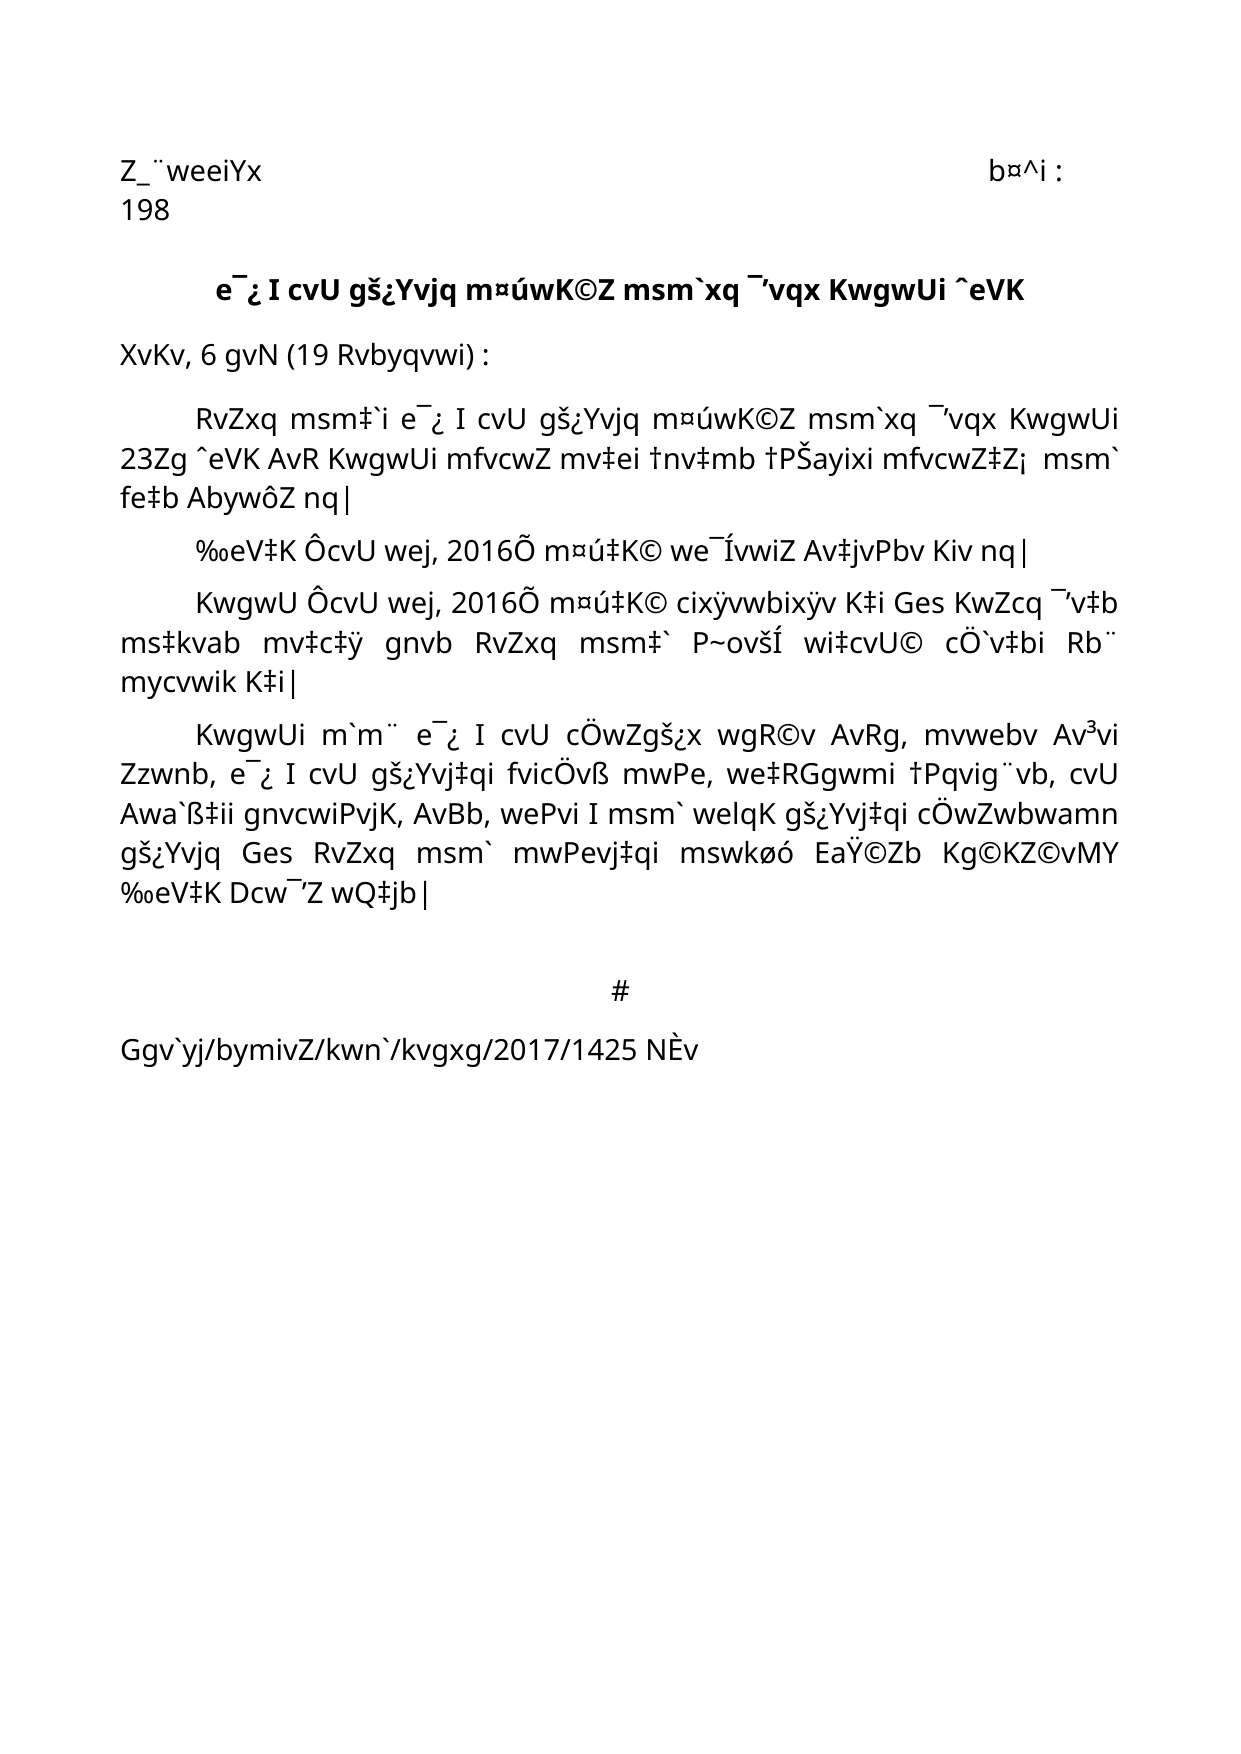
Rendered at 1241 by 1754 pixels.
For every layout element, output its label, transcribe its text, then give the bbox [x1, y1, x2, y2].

text XvKv, 6 gvN (19 Rvbyqvwi) : [120, 334, 1120, 373]
text Z_¨weeiYx b¤^i : 198 [120, 150, 1117, 229]
text ‰eV‡K ÔcvU wej, 2016Õ m¤ú‡K© we¯ÍvwiZ Av‡jvPbv Kiv nq| [120, 530, 1120, 570]
text RvZxq msm‡`i e¯¿ I cvU gš¿Yvjq m¤úwK©Z msm`xq ¯’vqx KwgwUi 23Zg ˆeVK AvR KwgwUi mfvcwZ mv‡ei †nv‡mb †PŠayixi mfvcwZ‡Z¡ msm` fe‡b AbywôZ nq| [120, 398, 1120, 517]
text e¯¿ I cvU gš¿Yvjq m¤úwK©Z msm`xq ¯’vqx KwgwUi ˆeVK [120, 269, 1120, 309]
text # [120, 970, 1120, 1010]
text KwgwUi m`m¨ e¯¿ I cvU cÖwZgš¿x wgR©v AvRg, mvwebv Av³vi Zzwnb, e¯¿ I cvU gš¿Yvj‡qi fvicÖvß mwPe, we‡RGgwmi †Pqvig¨vb, cvU Awa`ß‡ii gnvcwiPvjK, AvBb, wePvi I msm` welqK gš¿Yvj‡qi cÖwZwbwamn gš¿Yvjq Ges RvZxq msm` mwPevj‡qi mswkøó EaŸ©Zb Kg©KZ©vMY ‰eV‡K Dcw¯’Z wQ‡jb| [120, 714, 1120, 912]
text Ggv`yj/bymivZ/kwn`/kvgxg/2017/1425 NÈv [120, 1029, 1120, 1069]
text KwgwU ÔcvU wej, 2016Õ m¤ú‡K© cixÿvwbixÿv K‡i Ges KwZcq ¯’v‡b ms‡kvab mv‡c‡ÿ gnvb RvZxq msm‡` P~ovšÍ wi‡cvU© cÖ`v‡bi Rb¨ mycvwik K‡i| [120, 582, 1120, 701]
